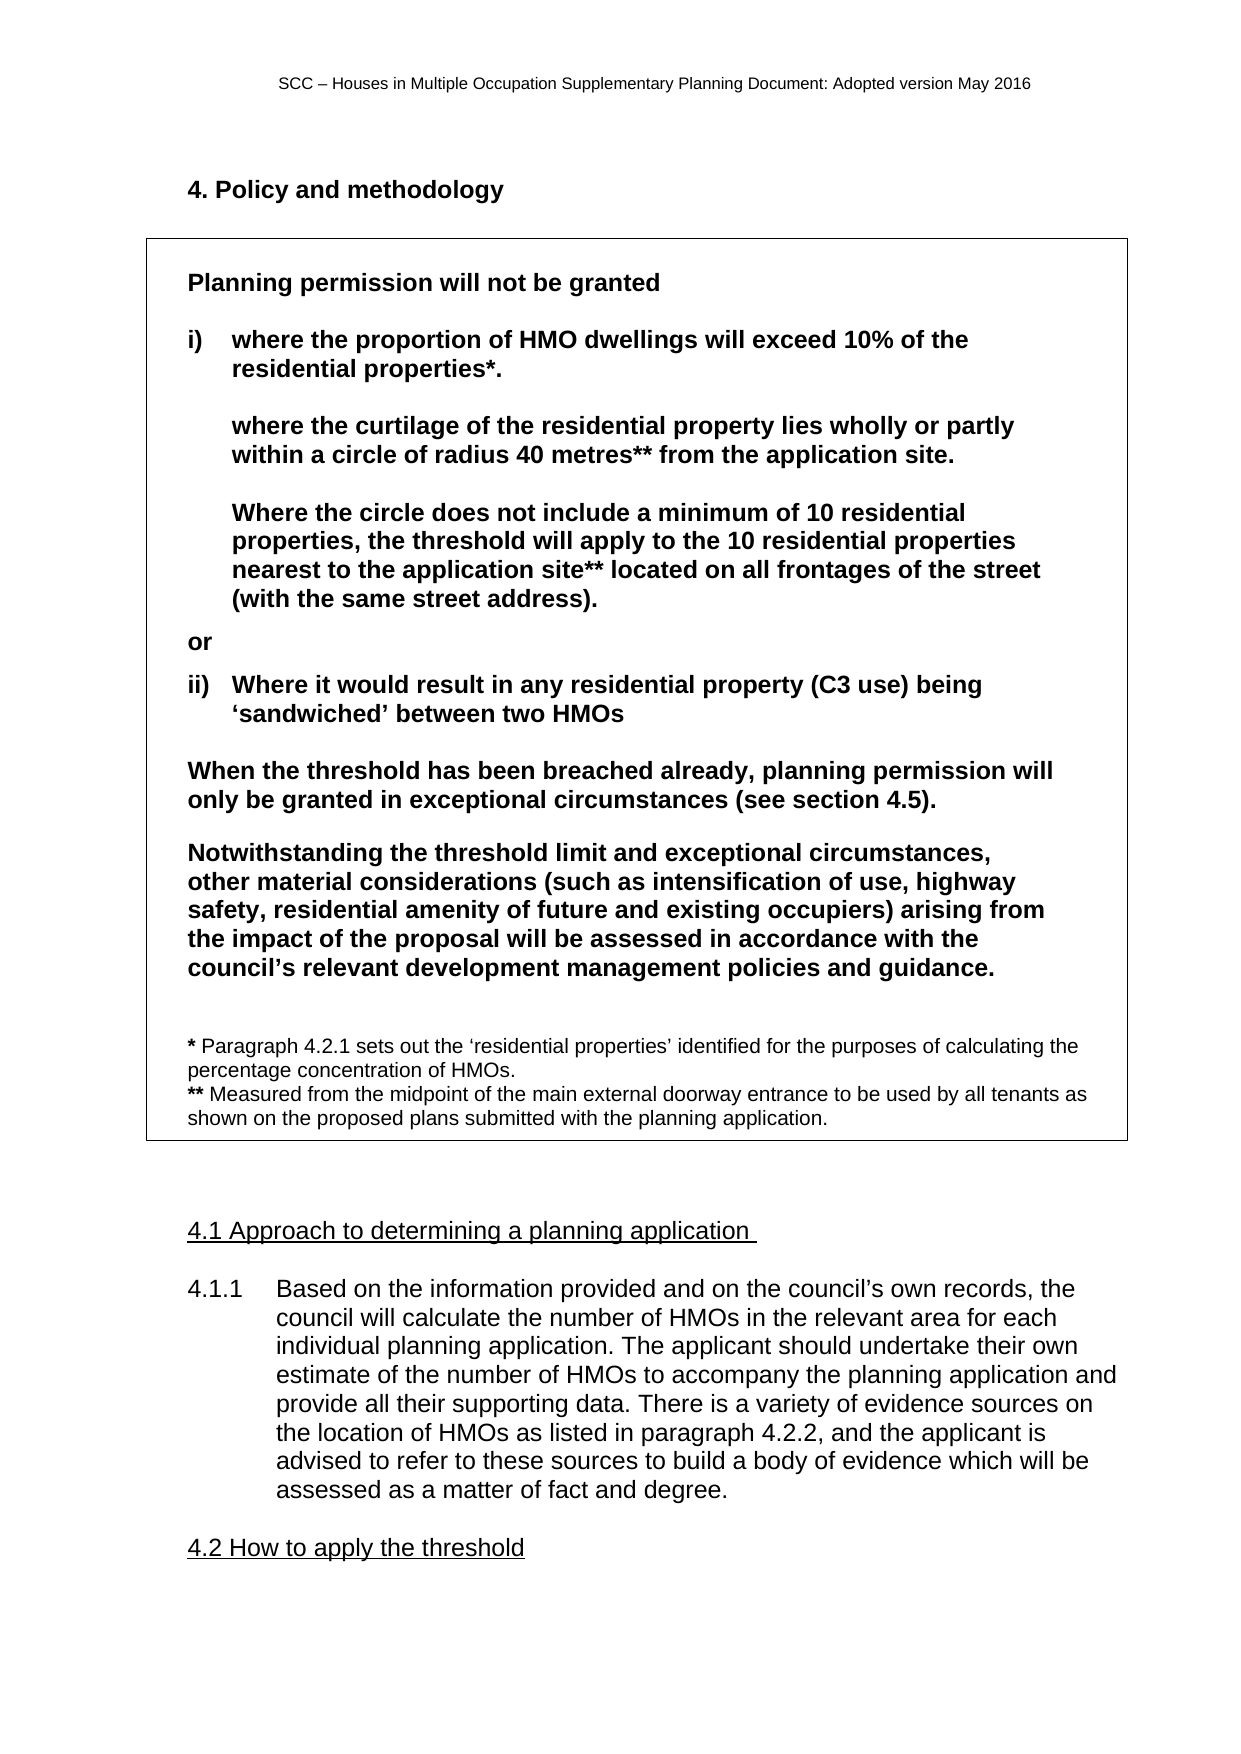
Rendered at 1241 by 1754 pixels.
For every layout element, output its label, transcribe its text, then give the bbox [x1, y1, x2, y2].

text Planning permission will not be granted [187, 267, 1059, 296]
text Notwithstanding the threshold limit and exceptional circumstances, other material considerations (such as intensification of use, highway safety, residential amenity of future and existing occupiers) arising from the impact of the proposal will be assessed in accordance with the council’s relevant development management policies and guidance. [187, 838, 1059, 981]
text * Paragraph 4.2.1 sets out the ‘residential properties’ identified for the purposes of calculating the percentage concentration of HMOs. [187, 1034, 1119, 1082]
list Based on the information provided and on the council’s own records, the council will calculate the number of HMOs in the relevant area for each individual planning application. The applicant should undertake their own estimate of the number of HMOs to accompany the planning application and provide all their supporting data. There is a variety of evidence sources on the location of HMOs as listed in paragraph 4.2.2, and the applicant is advised to refer to these sources to build a body of evidence which will be assessed as a matter of fact and degree. [187, 1274, 1119, 1504]
text or [187, 627, 1059, 656]
text Where the circle does not include a minimum of 10 residential properties, the threshold will apply to the 10 residential properties nearest to the application site** located on all frontages of the street (with the same street address). [187, 497, 1059, 612]
subtitle 4.1 Approach to determining a planning application [187, 1216, 1122, 1245]
text When the threshold has been breached already, planning permission will only be granted in exceptional circumstances (see section 4.5). [187, 756, 1059, 814]
text where the curtilage of the residential property lies wholly or partly within a circle of radius 40 metres** from the application site. [187, 411, 1059, 469]
text ** Measured from the midpoint of the main external doorway entrance to be used by all tenants as shown on the proposed plans submitted with the planning application. [187, 1082, 1119, 1130]
text i) where the proportion of HMO dwellings will exceed 10% of the residential properties*. [187, 325, 1059, 382]
subtitle 4.2 How to apply the threshold [187, 1532, 1122, 1561]
text ii) Where it would result in any residential property (C3 use) being ‘sandwiched’ between two HMOs [187, 670, 1059, 727]
subtitle 4. Policy and methodology [187, 175, 1122, 204]
